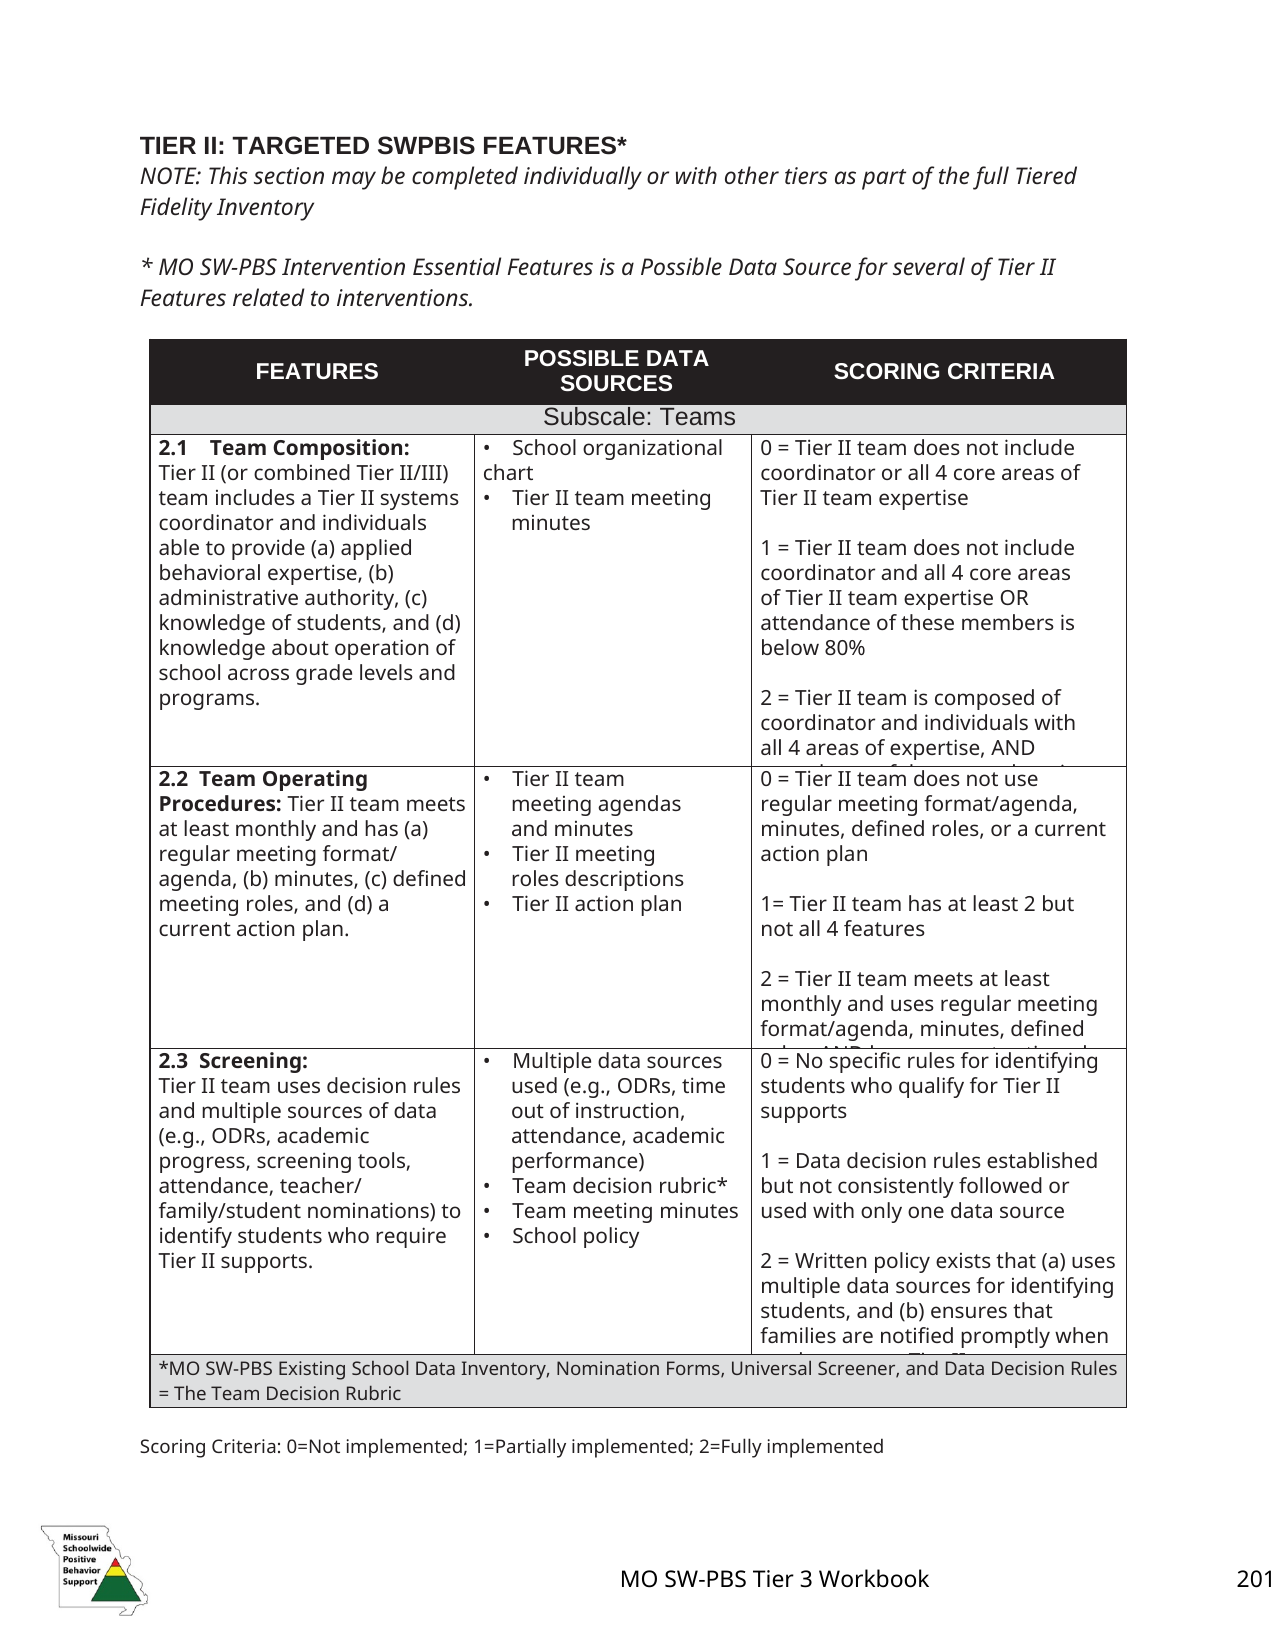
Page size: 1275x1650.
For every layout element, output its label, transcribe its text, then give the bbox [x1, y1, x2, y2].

table_cell 2.1 Team Composition: Tier II (or combined Tier II/III) team includes a Tier II systems coordinator and individuals able to provide (a) applied behavioral expertise, (b) administrative authority, (c) knowledge of students, and (d) knowledge about operation of school across grade levels and programs. [151, 435, 474, 766]
table_header FEATURES [151, 340, 474, 404]
text TIER II: TARGETED SWPBIS FEATURES* [139, 131, 1142, 160]
table_cell Subscale: Teams [151, 405, 1126, 434]
table_cell • School organizational chart • Tier II team meeting minutes [475, 435, 751, 766]
picture [2, 1495, 171, 1646]
text * MO SW-PBS Intervention Essential Features is a Possible Data Source for several of Tier II Features related to interventions. [139, 251, 1142, 313]
text Scoring Criteria: 0=Not implemented; 1=Partially implemented; 2=Fully implemented [139, 1433, 1139, 1461]
table_cell 2.2 Team Operating Procedures: Tier II team meets at least monthly and has (a) regular meeting format/ agenda, (b) minutes, (c) defined meeting roles, and (d) a current action plan. [151, 767, 474, 1047]
table_cell 0 = No specific rules for identifying students who qualify for Tier II supports 1 = Data decision rules established but not consistently followed or used with only one data source 2 = Written policy exists that (a) uses multiple data sources for identifying students, and (b) ensures that families are notified promptly when students enter Tier II supports [752, 1049, 1126, 1354]
table_cell • Multiple data sources used (e.g., ODRs, time out of instruction, attendance, academic performance) • Team decision rubric* • Team meeting minutes • School policy [475, 1049, 751, 1354]
table_cell 0 = Tier II team does not include coordinator or all 4 core areas of Tier II team expertise 1 = Tier II team does not include coordinator and all 4 core areas of Tier II team expertise OR attendance of these members is below 80% 2 = Tier II team is composed of coordinator and individuals with all 4 areas of expertise, AND attendance of these members is at or above 80% [752, 435, 1126, 766]
table_cell 0 = Tier II team does not use regular meeting format/agenda, minutes, defined roles, or a current action plan 1= Tier II team has at least 2 but not all 4 features 2 = Tier II team meets at least monthly and uses regular meeting format/agenda, minutes, defined roles, AND has a current action plan [752, 767, 1126, 1047]
table_cell 2.3 Screening: Tier II team uses decision rules and multiple sources of data (e.g., ODRs, academic progress, screening tools, attendance, teacher/ family/student nominations) to identify students who require Tier II supports. [151, 1049, 474, 1354]
table_cell *MO SW-PBS Existing School Data Inventory, Nomination Forms, Universal Screener, and Data Decision Rules = The Team Decision Rubric [151, 1355, 1126, 1407]
table_header POSSIBLE DATA SOURCES [475, 340, 751, 404]
table_header SCORING CRITERIA [752, 340, 1126, 404]
text NOTE: This section may be completed individually or with other tiers as part of the full Tiered Fidelity Inventory [139, 160, 1142, 222]
table_cell • Tier II team meeting agendas and minutes • Tier II meeting roles descriptions • Tier II action plan [475, 767, 751, 1047]
